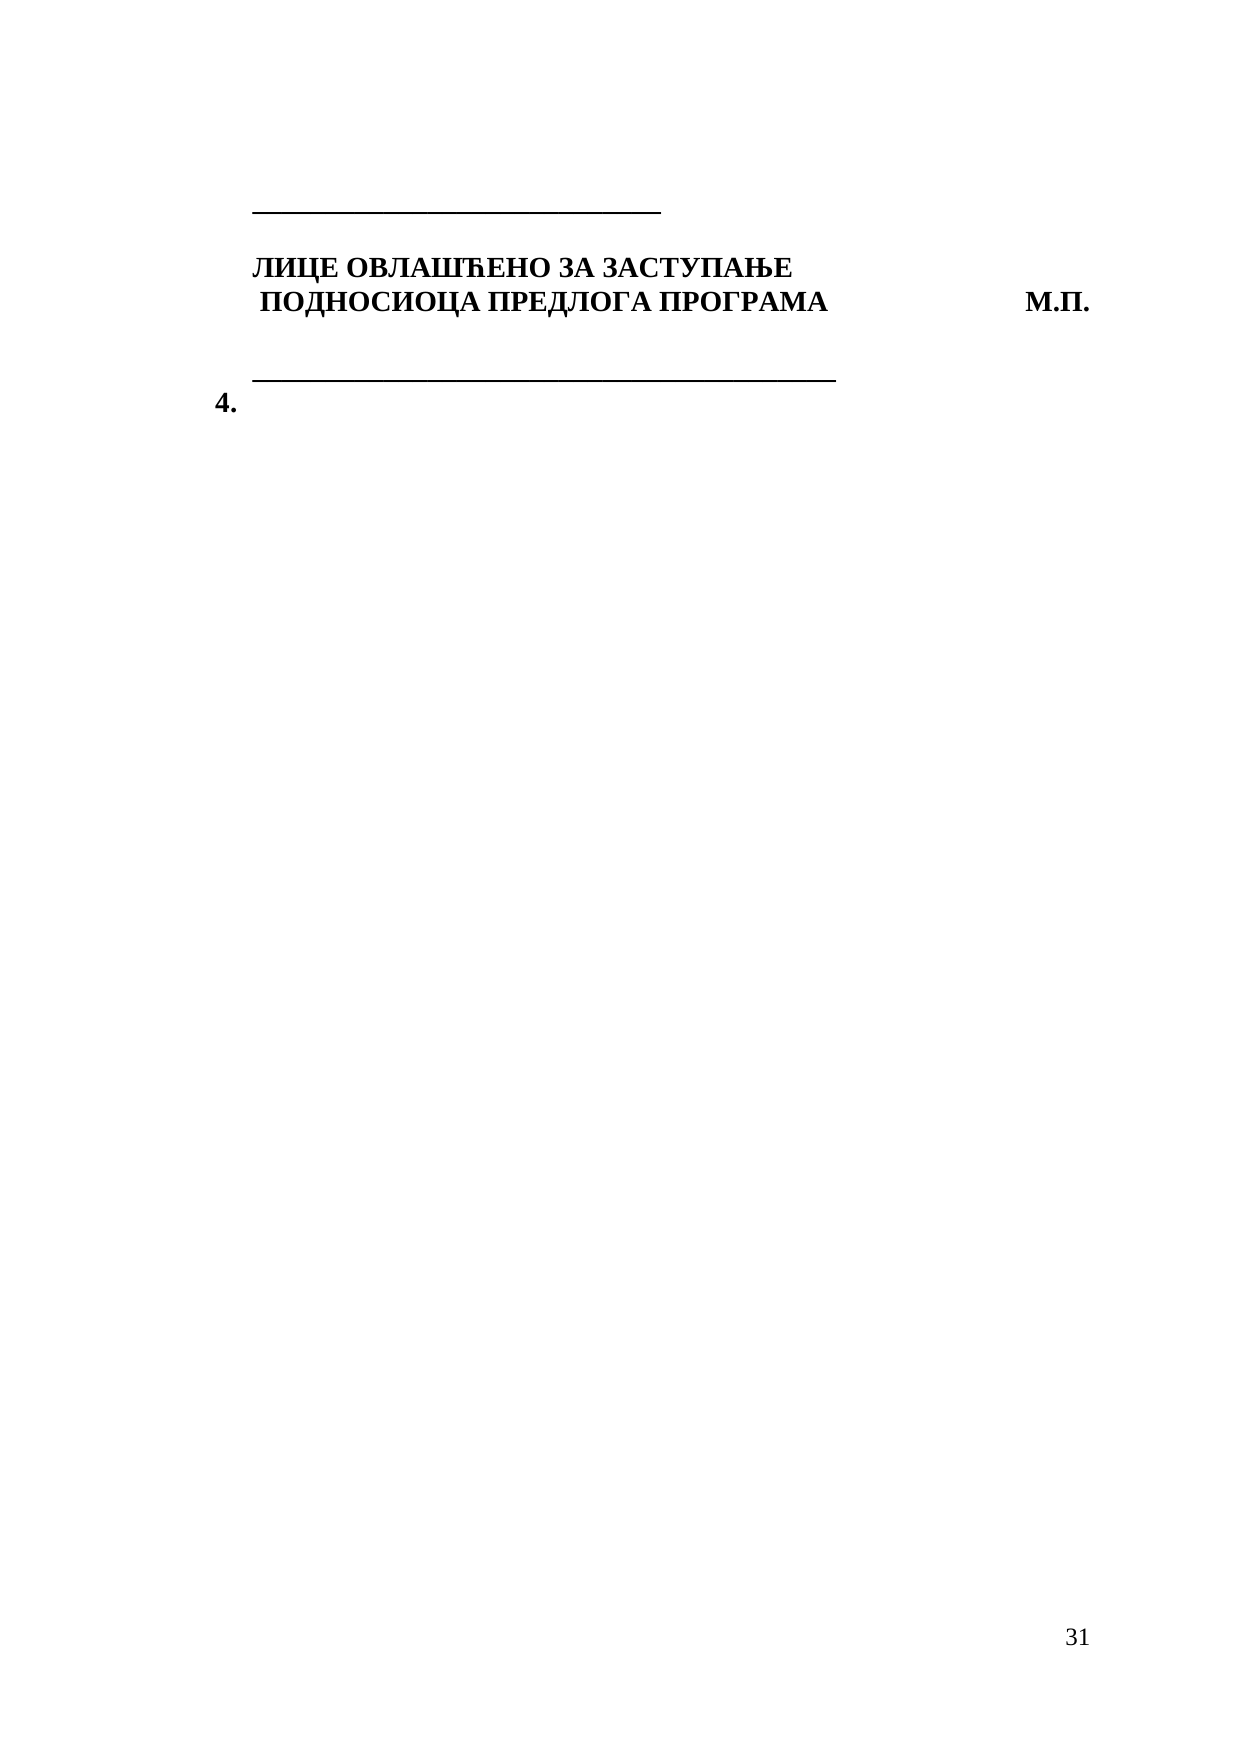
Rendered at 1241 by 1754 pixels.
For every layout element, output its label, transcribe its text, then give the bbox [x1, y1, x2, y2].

list ________________________________________ [252, 351, 1090, 385]
list ПОДНОСИОЦА ПРЕДЛОГА ПРОГРАМА М.П. [252, 284, 1090, 318]
list ЛИЦЕ ОВЛАШЋЕНО ЗА ЗАСТУПАЊЕ [252, 251, 1090, 284]
list ____________________________ [252, 183, 1090, 217]
